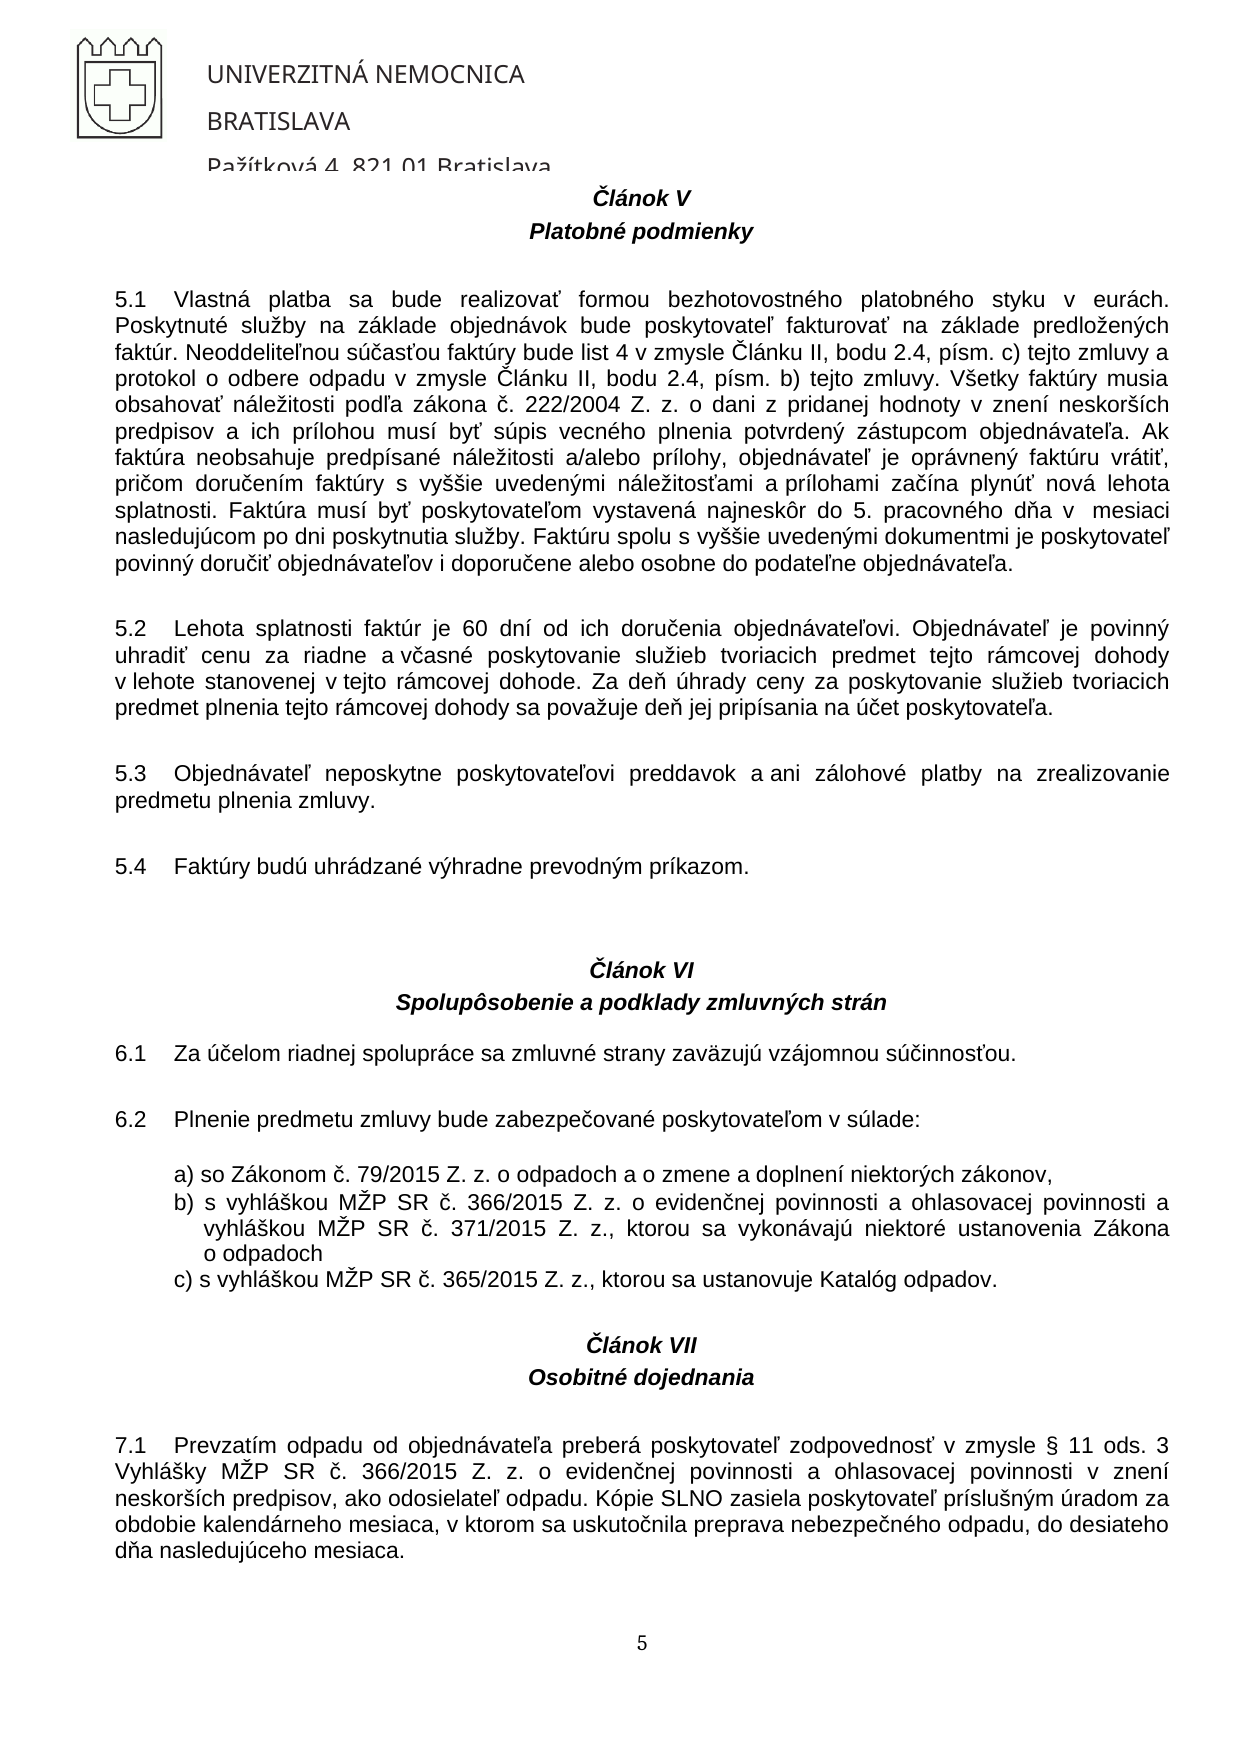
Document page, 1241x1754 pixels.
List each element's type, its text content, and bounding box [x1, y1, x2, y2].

text Spolupôsobenie a podklady zmluvných strán [114, 989, 1170, 1016]
list Lehota splatnosti faktúr je 60 dní od ich doručenia objednávateľovi. Objednávateľ je povinný uhradiť cenu za riadne a včasné poskytovanie služieb tvoriacich predmet tejto rámcovej dohody v lehote stanovenej v tejto rámcovej dohode. Za deň úhrady ceny za poskytovanie služieb tvoriacich predmet plnenia tejto rámcovej dohody sa považuje deň jej pripísania na účet poskytovateľa. [114, 615, 1170, 721]
text b) s vyhláškou MŽP SR č. 366/2015 Z. z. o evidenčnej povinnosti a ohlasovacej povinnosti a vyhláškou MŽP SR č. 371/2015 Z. z., ktorou sa vykonávajú niektoré ustanovenia Zákona o odpadoch [174, 1189, 1170, 1267]
list Prevzatím odpadu od objednávateľa preberá poskytovateľ zodpovednosť v zmysle § 11 ods. 3 Vyhlášky MŽP SR č. 366/2015 Z. z. o evidenčnej povinnosti a ohlasovacej povinnosti v znení neskorších predpisov, ako odosielateľ odpadu. Kópie SLNO zasiela poskytovateľ príslušným úradom za obdobie kalendárneho mesiaca, v ktorom sa uskutočnila preprava nebezpečného odpadu, do desiateho dňa nasledujúceho mesiaca. [114, 1432, 1170, 1563]
text c) s vyhláškou MŽP SR č. 365/2015 Z. z., ktorou sa ustanovuje Katalóg odpadov. [174, 1267, 1170, 1292]
list Plnenie predmetu zmluvy bude zabezpečované poskytovateľom v súlade: [114, 1106, 1170, 1132]
text Článok VI [114, 957, 1170, 983]
text Článok VII [114, 1332, 1170, 1358]
list Objednávateľ neposkytne poskytovateľovi preddavok a ani zálohové platby na zrealizovanie predmetu plnenia zmluvy. [114, 760, 1170, 813]
list Vlastná platba sa bude realizovať formou bezhotovostného platobného styku v eurách. Poskytnuté služby na základe objednávok bude poskytovateľ fakturovať na základe predložených faktúr. Neoddeliteľnou súčasťou faktúry bude list 4 v zmysle Článku II, bodu 2.4, písm. c) tejto zmluvy a protokol o odbere odpadu v zmysle Článku II, bodu 2.4, písm. b) tejto zmluvy. Všetky faktúry musia obsahovať náležitosti podľa zákona č. 222/2004 Z. z. o dani z pridanej hodnoty v znení neskorších predpisov a ich prílohou musí byť súpis vecného plnenia potvrdený zástupcom objednávateľa. Ak faktúra neobsahuje predpísané náležitosti a/alebo prílohy, objednávateľ je oprávnený faktúru vrátiť, pričom doručením faktúry s vyššie uvedenými náležitosťami a prílohami začína plynúť nová lehota splatnosti. Faktúra musí byť poskytovateľom vystavená najneskôr do 5. pracovného dňa v mesiaci nasledujúcom po dni poskytnutia služby. Faktúru spolu s vyššie uvedenými dokumentmi je poskytovateľ povinný doručiť objednávateľov i doporučene alebo osobne do podateľne objednávateľa. [114, 286, 1170, 576]
text a) so Zákonom č. 79/2015 Z. z. o odpadoch a o zmene a doplnení niektorých zákonov, [174, 1161, 1170, 1187]
text Osobitné dojednania [114, 1364, 1170, 1391]
list Za účelom riadnej spolupráce sa zmluvné strany zaväzujú vzájomnou súčinnosťou. [114, 1040, 1170, 1066]
text Článok V [114, 185, 1170, 212]
text Platobné podmienky [114, 218, 1170, 244]
list Faktúry budú uhrádzané výhradne prevodným príkazom. [114, 853, 1170, 879]
picture [70, 29, 167, 142]
